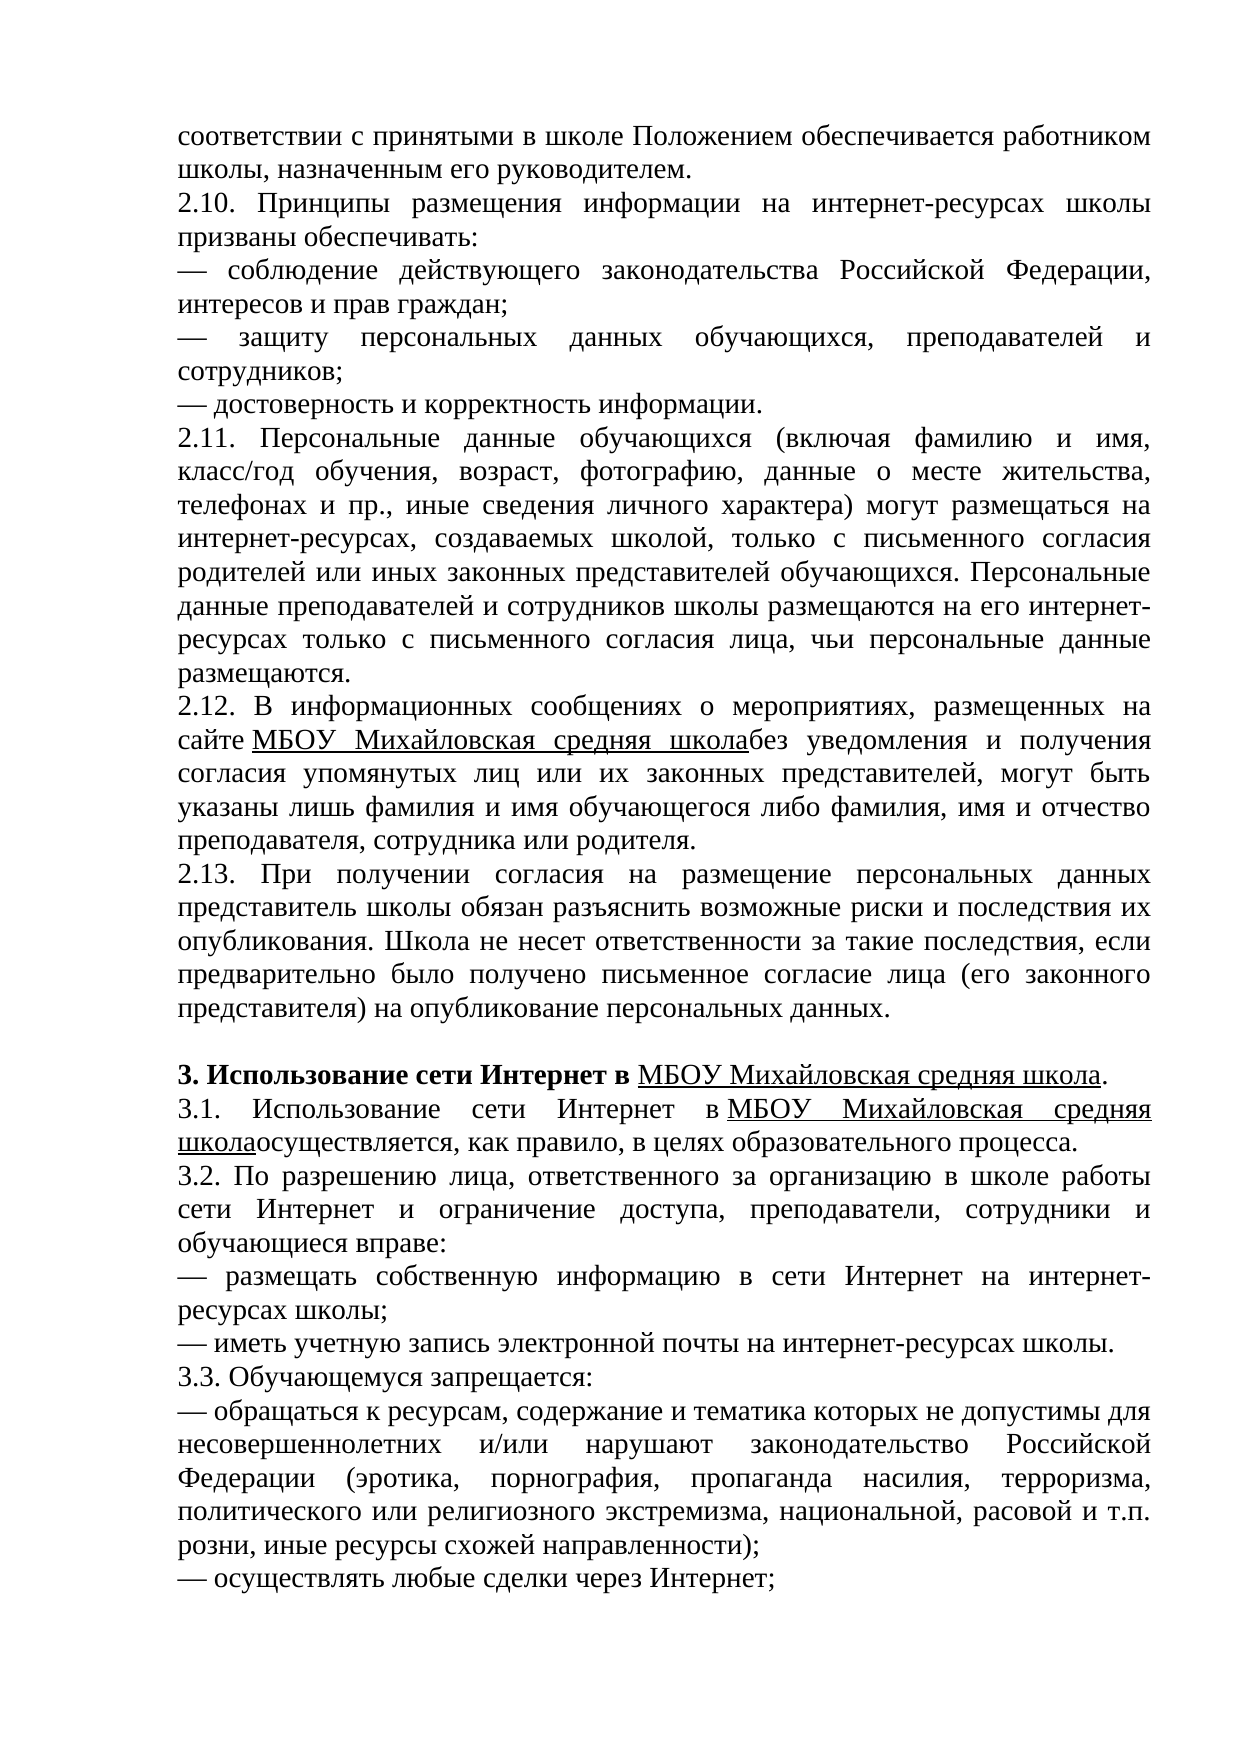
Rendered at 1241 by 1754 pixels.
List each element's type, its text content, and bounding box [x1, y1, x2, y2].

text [177, 118, 1152, 185]
text 2.13. При получении согласия на размещение персональных данных представитель школы обязан разъяснить возможные риски и последствия их опубликования. Школа не несет ответственности за такие последствия, если предварительно было получено письменное согласие лица (его законного представителя) на опубликование персональных данных. [177, 856, 1152, 1024]
text — иметь учетную запись электронной почты на интернет-ресурсах школы. [177, 1326, 1152, 1359]
text — защиту персональных данных обучающихся, преподавателей и сотрудников; [177, 319, 1152, 386]
text — соблюдение действующего законодательства Российской Федерации, интересов и прав граждан; [177, 252, 1152, 319]
text — достоверность и корректность информации. [177, 386, 1152, 420]
text 3.2. По разрешению лица, ответственного за организацию в школе работы сети Интернет и ограничение доступа, преподаватели, сотрудники и обучающиеся вправе: [177, 1158, 1152, 1258]
text 2.12. В информационных сообщениях о мероприятиях, размещенных на сайте МБОУ Михайловская средняя школабез уведомления и получения согласия упомянутых лиц или их законных представителей, могут быть указаны лишь фамилия и имя обучающегося либо фамилия, имя и отчество преподавателя, сотрудника или родителя. [177, 688, 1152, 856]
text — обращаться к ресурсам, содержание и тематика которых не допустимы для несовершеннолетних и/или нарушают законодательство Российской Федерации (эротика, порнография, пропаганда насилия, терроризма, политического или религиозного экстремизма, национальной, расовой и т.п. розни, иные ресурсы схожей направленности); [177, 1393, 1152, 1560]
text — осуществлять любые сделки через Интернет; [177, 1560, 1152, 1594]
text 3. Использование сети Интернет в МБОУ Михайловская средняя школа. [177, 1057, 1152, 1091]
text — размещать собственную информацию в сети Интернет на интернет-ресурсах школы; [177, 1258, 1152, 1326]
text 3.1. Использование сети Интернет в МБОУ Михайловская средняя школаосуществляется, как правило, в целях образовательного процесса. [177, 1091, 1152, 1158]
text 2.10. Принципы размещения информации на интернет-ресурсах школы призваны обеспечивать: [177, 185, 1152, 252]
text 2.11. Персональные данные обучающихся (включая фамилию и имя, класс/год обучения, возраст, фотографию, данные о месте жительства, телефонах и пр., иные сведения личного характера) могут размещаться на интернет-ресурсах, создаваемых школой, только с письменного согласия родителей или иных законных представителей обучающихся. Персональные данные преподавателей и сотрудников школы размещаются на его интернет-ресурсах только с письменного согласия лица, чьи персональные данные размещаются. [177, 420, 1152, 688]
text 3.3. Обучающемуся запрещается: [177, 1359, 1152, 1393]
